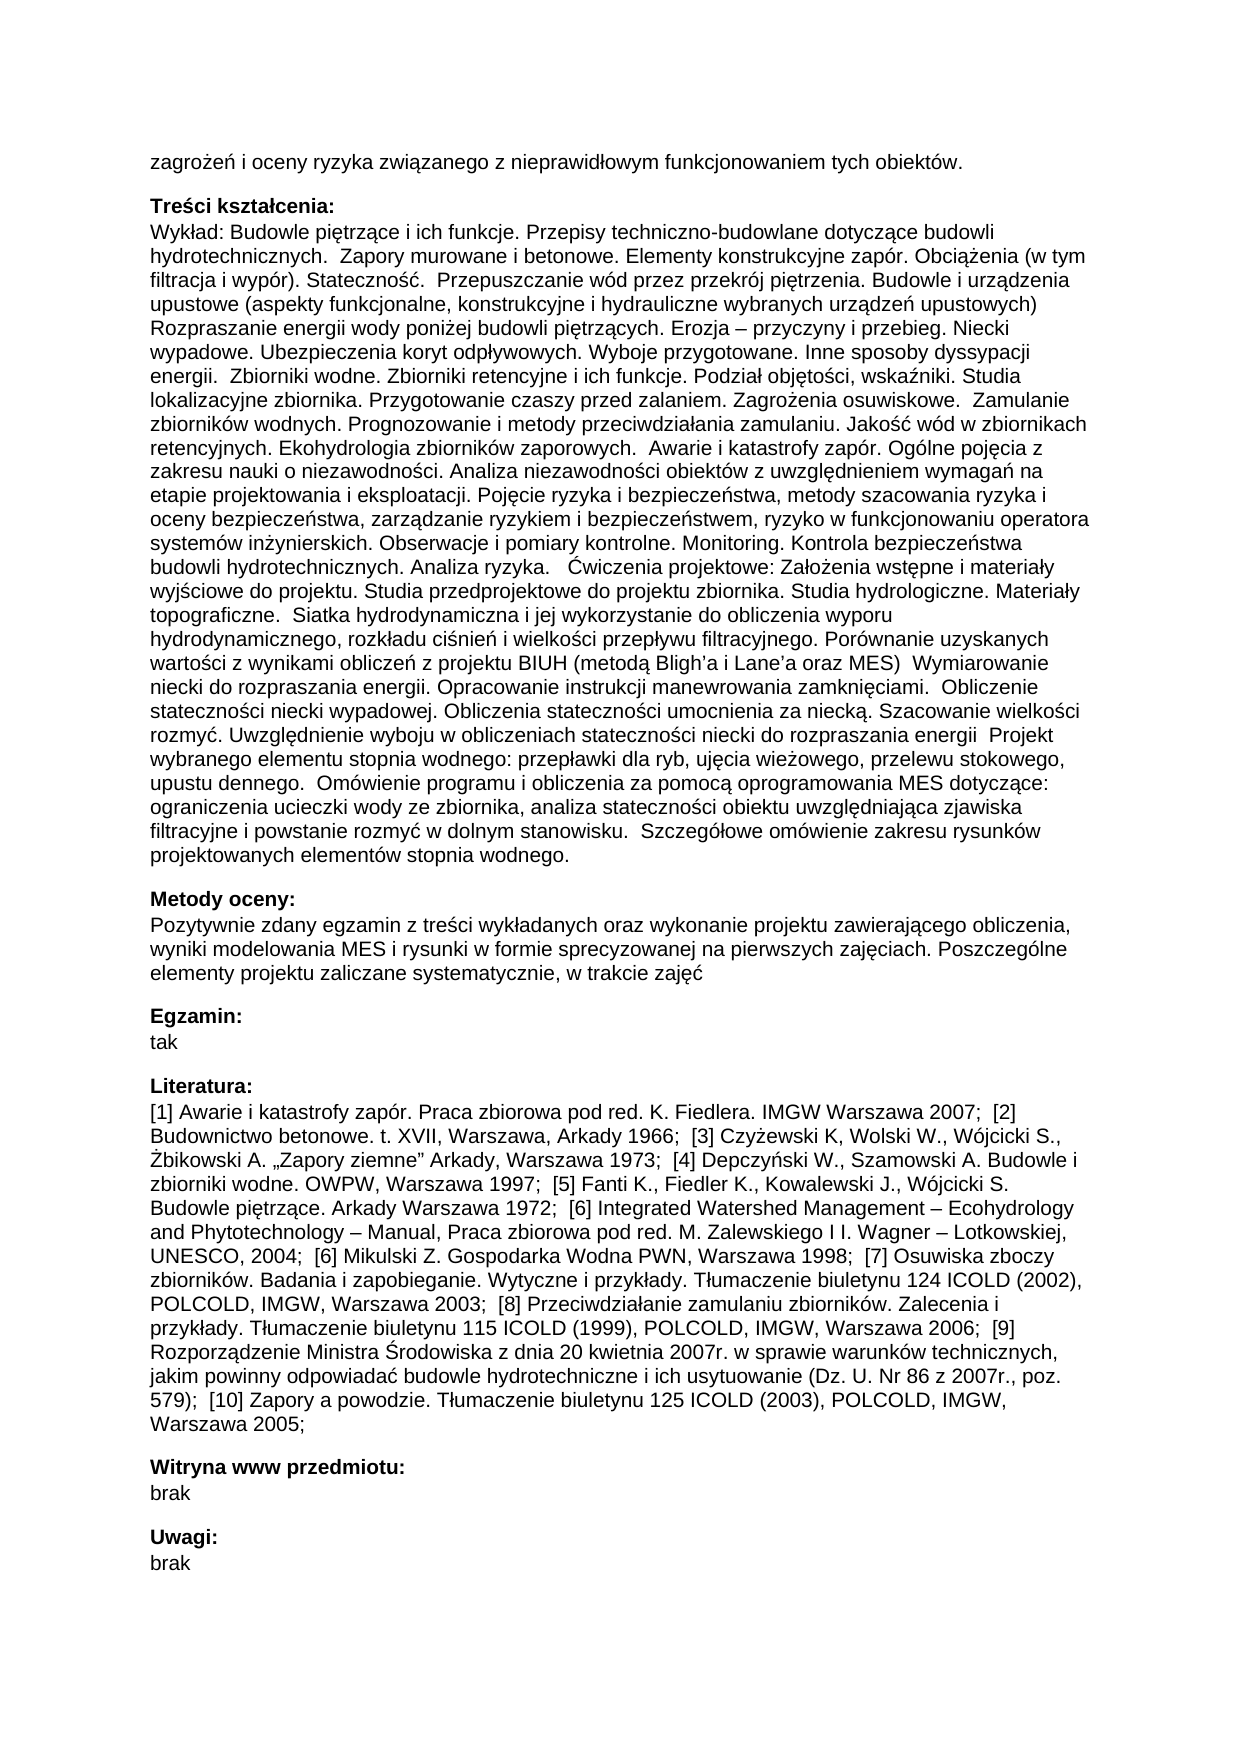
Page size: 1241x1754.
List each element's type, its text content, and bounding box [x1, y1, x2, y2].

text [150, 150, 1090, 174]
text Metody oceny: [150, 886, 1090, 910]
text Pozytywnie zdany egzamin z treści wykładanych oraz wykonanie projektu zawierającego obliczenia, wyniki modelowania MES i rysunki w formie sprecyzowanej na pierwszych zajęciach. Poszczególne elementy projektu zaliczane systematycznie, w trakcie zajęć [150, 912, 1090, 984]
text tak [150, 1030, 1090, 1054]
text brak [150, 1481, 1090, 1505]
text Literatura: [150, 1074, 1090, 1098]
text Egzamin: [150, 1004, 1090, 1028]
text brak [150, 1551, 1090, 1575]
text [1] Awarie i katastrofy zapór. Praca zbiorowa pod red. K. Fiedlera. IMGW Warszawa 2007; [2] Budownictwo betonowe. t. XVII, Warszawa, Arkady 1966; [3] Czyżewski K, Wolski W., Wójcicki S., Żbikowski A. „Zapory ziemne” Arkady, Warszawa 1973; [4] Depczyński W., Szamowski A. Budowle i zbiorniki wodne. OWPW, Warszawa 1997; [5] Fanti K., Fiedler K., Kowalewski J., Wójcicki S. Budowle piętrzące. Arkady Warszawa 1972; [6] Integrated Watershed Management – Ecohydrology and Phytotechnology – Manual, Praca zbiorowa pod red. M. Zalewskiego I I. Wagner – Lotkowskiej, UNESCO, 2004; [6] Mikulski Z. Gospodarka Wodna PWN, Warszawa 1998; [7] Osuwiska zboczy zbiorników. Badania i zapobieganie. Wytyczne i przykłady. Tłumaczenie biuletynu 124 ICOLD (2002), POLCOLD, IMGW, Warszawa 2003; [8] Przeciwdziałanie zamulaniu zbiorników. Zalecenia i przykłady. Tłumaczenie biuletynu 115 ICOLD (1999), POLCOLD, IMGW, Warszawa 2006; [9] Rozporządzenie Ministra Środowiska z dnia 20 kwietnia 2007r. w sprawie warunków technicznych, jakim powinny odpowiadać budowle hydrotechniczne i ich usytuowanie (Dz. U. Nr 86 z 2007r., poz. 579); [10] Zapory a powodzie. Tłumaczenie biuletynu 125 ICOLD (2003), POLCOLD, IMGW, Warszawa 2005; [150, 1100, 1090, 1435]
text Witryna www przedmiotu: [150, 1455, 1090, 1479]
text Uwagi: [150, 1525, 1090, 1549]
text Wykład: Budowle piętrzące i ich funkcje. Przepisy techniczno-budowlane dotyczące budowli hydrotechnicznych. Zapory murowane i betonowe. Elementy konstrukcyjne zapór. Obciążenia (w tym filtracja i wypór). Stateczność. Przepuszczanie wód przez przekrój piętrzenia. Budowle i urządzenia upustowe (aspekty funkcjonalne, konstrukcyjne i hydrauliczne wybranych urządzeń upustowych) Rozpraszanie energii wody poniżej budowli piętrzących. Erozja – przyczyny i przebieg. Niecki wypadowe. Ubezpieczenia koryt odpływowych. Wyboje przygotowane. Inne sposoby dyssypacji energii. Zbiorniki wodne. Zbiorniki retencyjne i ich funkcje. Podział objętości, wskaźniki. Studia lokalizacyjne zbiornika. Przygotowanie czaszy przed zalaniem. Zagrożenia osuwiskowe. Zamulanie zbiorników wodnych. Prognozowanie i metody przeciwdziałania zamulaniu. Jakość wód w zbiornikach retencyjnych. Ekohydrologia zbiorników zaporowych. Awarie i katastrofy zapór. Ogólne pojęcia z zakresu nauki o niezawodności. Analiza niezawodności obiektów z uwzględnieniem wymagań na etapie projektowania i eksploatacji. Pojęcie ryzyka i bezpieczeństwa, metody szacowania ryzyka i oceny bezpieczeństwa, zarządzanie ryzykiem i bezpieczeństwem, ryzyko w funkcjonowaniu operatora systemów inżynierskich. Obserwacje i pomiary kontrolne. Monitoring. Kontrola bezpieczeństwa budowli hydrotechnicznych. Analiza ryzyka. Ćwiczenia projektowe: Założenia wstępne i materiały wyjściowe do projektu. Studia przedprojektowe do projektu zbiornika. Studia hydrologiczne. Materiały topograficzne. Siatka hydrodynamiczna i jej wykorzystanie do obliczenia wyporu hydrodynamicznego, rozkładu ciśnień i wielkości przepływu filtracyjnego. Porównanie uzyskanych wartości z wynikami obliczeń z projektu BIUH (metodą Bligh’a i Lane’a oraz MES) Wymiarowanie niecki do rozpraszania energii. Opracowanie instrukcji manewrowania zamknięciami. Obliczenie stateczności niecki wypadowej. Obliczenia stateczności umocnienia za niecką. Szacowanie wielkości rozmyć. Uwzględnienie wyboju w obliczeniach stateczności niecki do rozpraszania energii Projekt wybranego elementu stopnia wodnego: przepławki dla ryb, ujęcia wieżowego, przelewu stokowego, upustu dennego. Omówienie programu i obliczenia za pomocą oprogramowania MES dotyczące: ograniczenia ucieczki wody ze zbiornika, analiza stateczności obiektu uwzględniająca zjawiska filtracyjne i powstanie rozmyć w dolnym stanowisku. Szczegółowe omówienie zakresu rysunków projektowanych elementów stopnia wodnego. [150, 220, 1090, 867]
text Treści kształcenia: [150, 194, 1090, 218]
